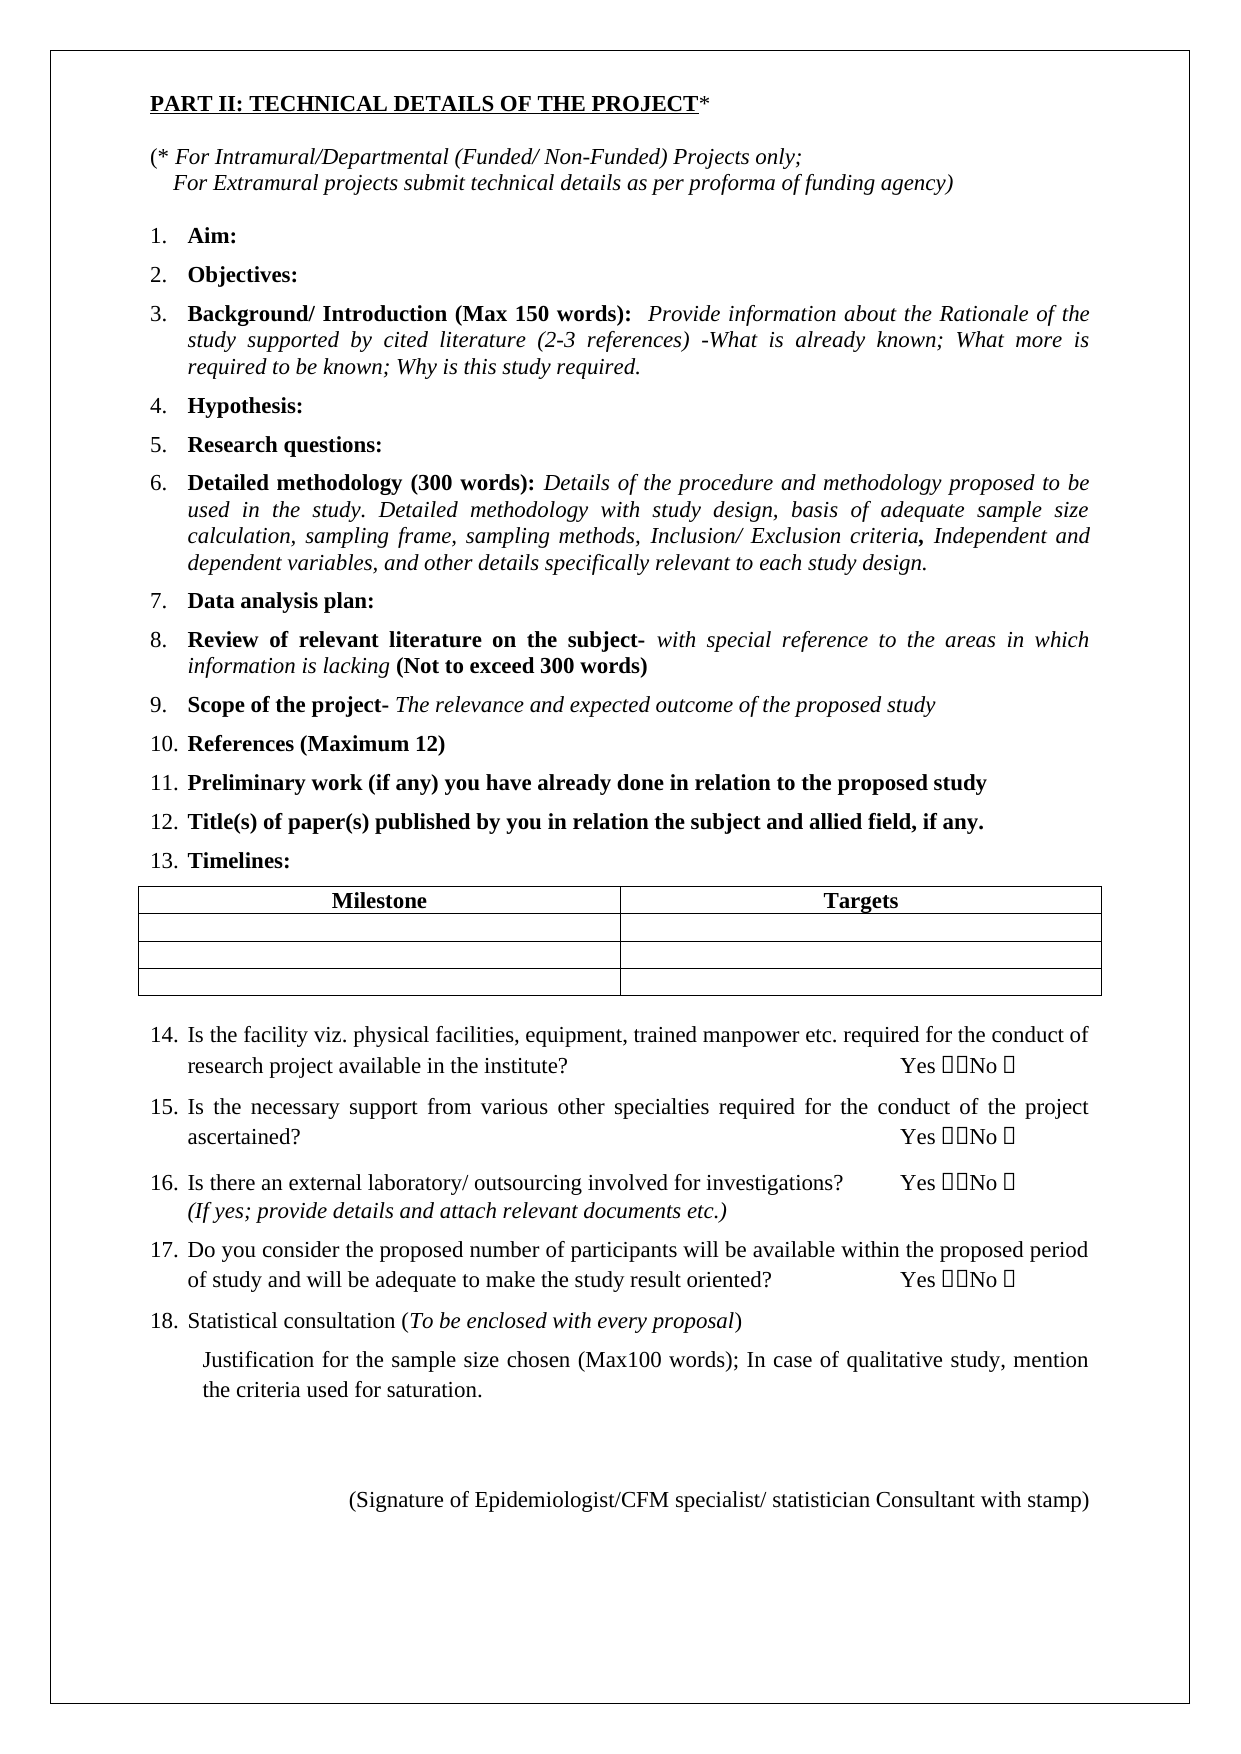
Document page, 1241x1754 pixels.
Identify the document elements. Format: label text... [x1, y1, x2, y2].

table_header Targets [621, 887, 1101, 913]
list Is there an external laboratory/ outsourcing involved for investigations? Yes No  [150, 1164, 1090, 1197]
table_cell [621, 914, 1101, 941]
list Aim: [150, 222, 1090, 249]
list Research questions: [150, 431, 1090, 457]
list Statistical consultation (To be enclosed with every proposal) [150, 1307, 1090, 1333]
list Title(s) of paper(s) published by you in relation the subject and allied field, if any. [150, 808, 1090, 834]
list (Signature of Epidemiologist/CFM specialist/ statistician Consultant with stamp) [202, 1487, 1090, 1513]
text For Extramural projects submit technical details as per proforma of funding agency) [150, 169, 1090, 195]
list Scope of the project- The relevance and expected outcome of the proposed study [150, 691, 1090, 718]
list Timelines: [150, 847, 1090, 873]
list Review of relevant literature on the subject- with special reference to the areas in which information is lacking (Not to exceed 300 words) [150, 626, 1090, 679]
list Is the facility viz. physical facilities, equipment, trained manpower etc. required for the conduct of research project available in the institute? Yes No  [150, 1021, 1090, 1080]
list (If yes; provide details and attach relevant documents etc.) [187, 1197, 1090, 1223]
list Do you consider the proposed number of participants will be available within the proposed period of study and will be adequate to make the study result oriented? Yes No  [150, 1236, 1090, 1295]
list Detailed methodology (300 words): Details of the procedure and methodology proposed to be used in the study. Detailed methodology with study design, basis of adequate sample size calculation, sampling frame, sampling methods, Inclusion/ Exclusion criteria, Independent and dependent variables, and other details specifically relevant to each study design. [150, 469, 1090, 575]
table_cell [139, 942, 620, 968]
list Objectives: [150, 261, 1090, 288]
list Is the necessary support from various other specialties required for the conduct of the project ascertained? Yes No  [150, 1093, 1090, 1152]
table_cell [139, 969, 620, 995]
table_cell [621, 969, 1101, 995]
table_cell [621, 942, 1101, 968]
list Justification for the sample size chosen (Max100 words); In case of qualitative study, mention the criteria used for saturation. [202, 1346, 1090, 1403]
text PART II: TECHNICAL DETAILS OF THE PROJECT* [150, 90, 1090, 116]
table_header Milestone [139, 887, 620, 913]
list References (Maximum 12) [150, 730, 1090, 757]
text (* For Intramural/Departmental (Funded/ Non-Funded) Projects only; [150, 143, 1090, 169]
list Preliminary work (if any) you have already done in relation to the proposed study [150, 769, 1090, 796]
list Data analysis plan: [150, 587, 1090, 614]
list Hypothesis: [150, 392, 1090, 418]
table_cell [139, 914, 620, 941]
list Background/ Introduction (Max 150 words): Provide information about the Rationale of the study supported by cited literature (2-3 references) -What is already known; What more is required to be known; Why is this study required. [150, 300, 1090, 379]
